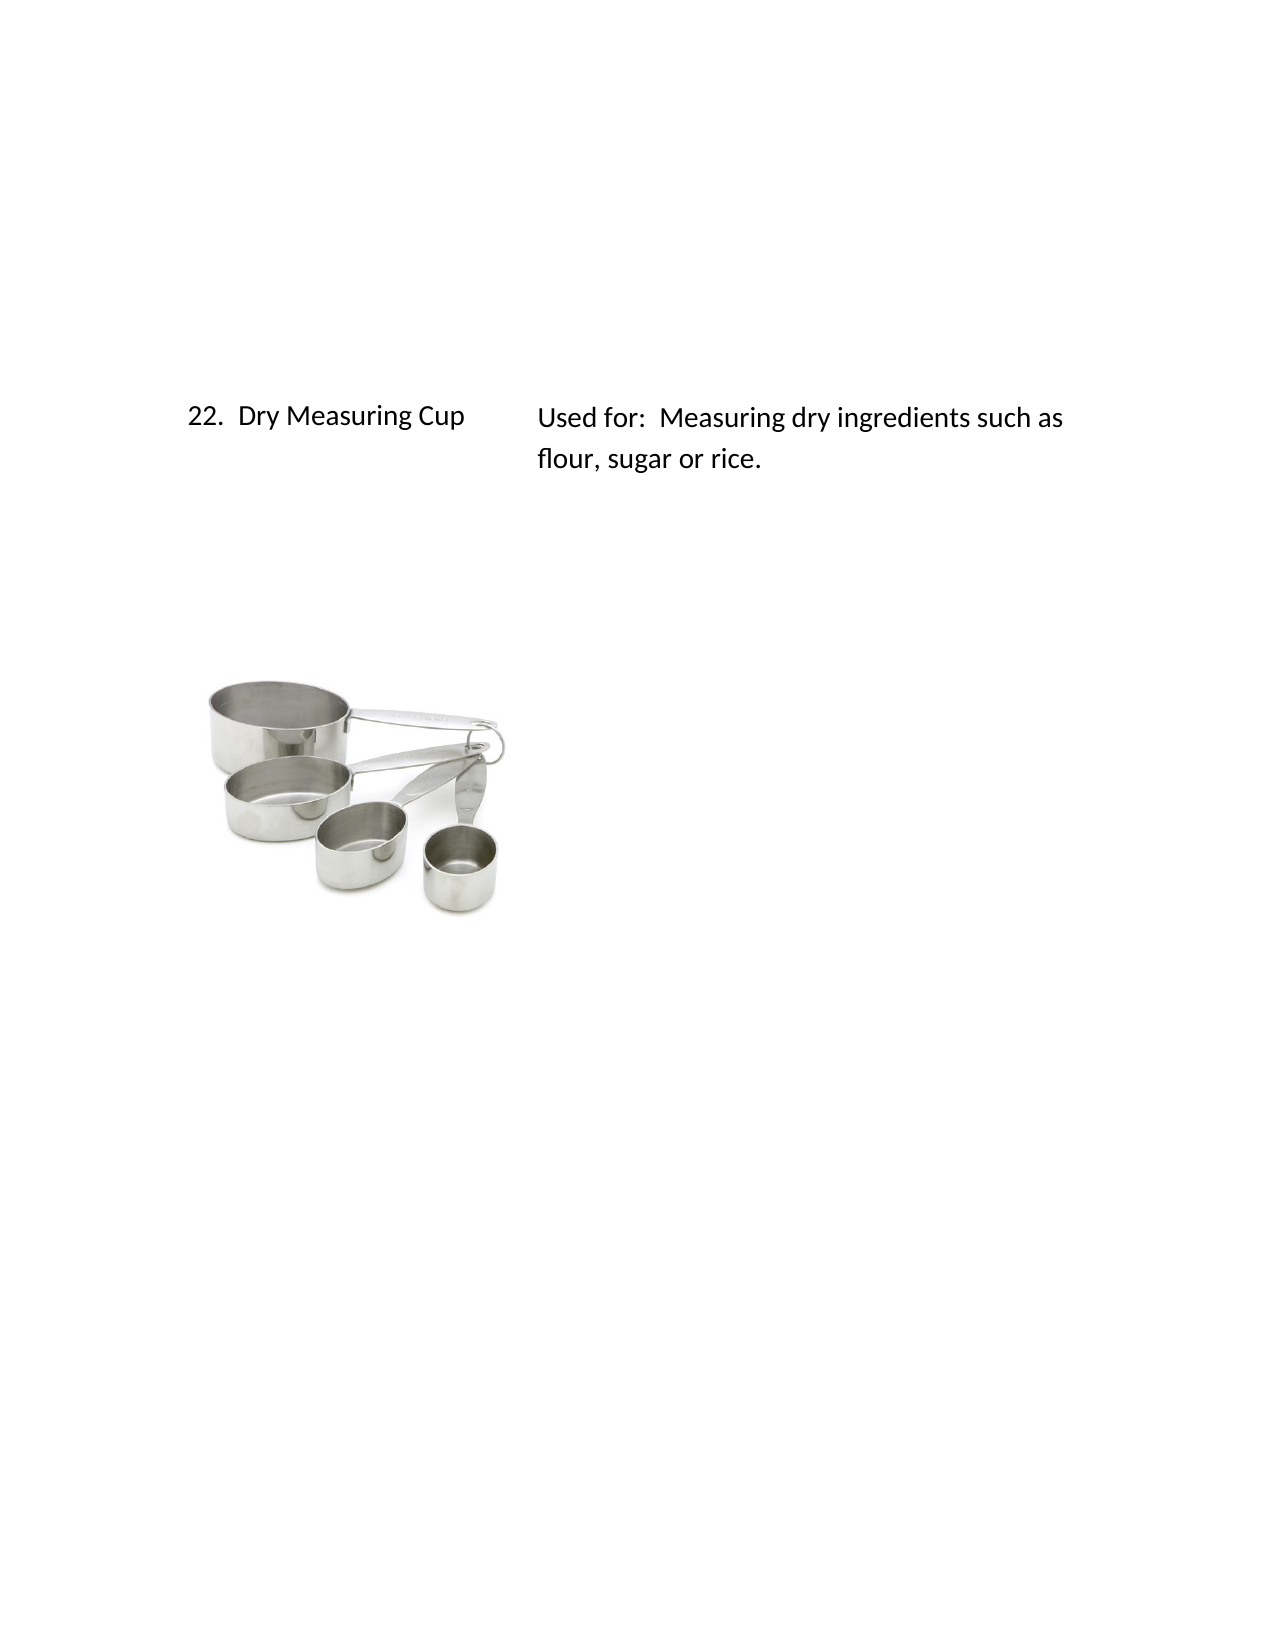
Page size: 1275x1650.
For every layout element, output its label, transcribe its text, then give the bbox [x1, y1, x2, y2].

picture [184, 669, 524, 925]
list Dry Measuring Cup [187, 397, 522, 433]
